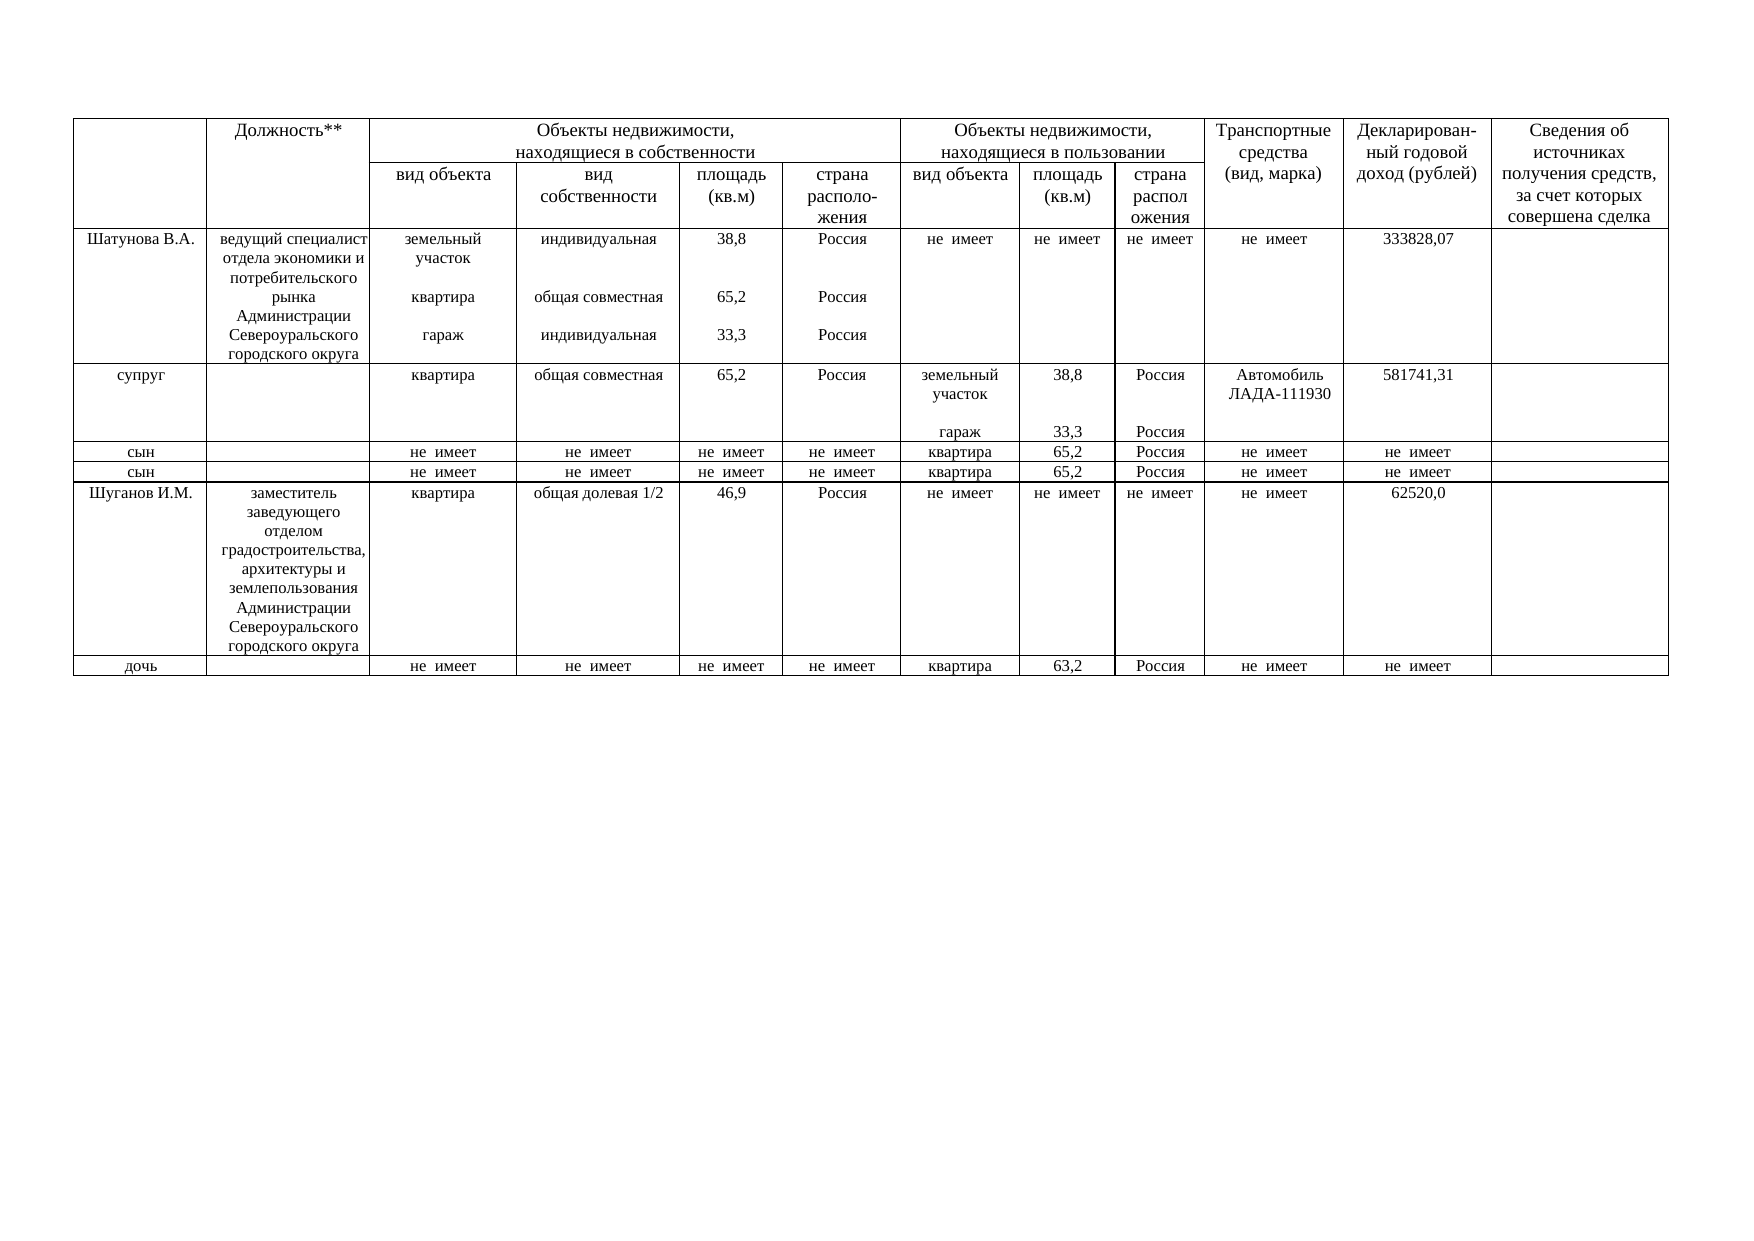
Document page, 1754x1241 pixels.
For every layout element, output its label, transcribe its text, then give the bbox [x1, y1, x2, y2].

table_cell сын [74, 462, 206, 481]
table_cell Россия Россия [1116, 364, 1204, 441]
table_cell вид объекта [370, 163, 516, 228]
table_cell дочь [74, 656, 206, 675]
table_cell [1492, 364, 1668, 441]
table_cell [207, 442, 369, 461]
table_cell заместитель заведующего отделом градостроительства, архитектуры и землепользования Администрации Североуральского городского округа [207, 483, 369, 655]
table_header Объекты недвижимости, находящиеся в пользовании [901, 119, 1204, 162]
table_cell не имеет [1205, 656, 1343, 675]
table_cell ведущий специалист отдела экономики и потребительского рынка Администрации Североуральского городского округа [207, 229, 369, 363]
table_cell не имеет [680, 656, 782, 675]
table_cell квартира [901, 462, 1019, 481]
table_cell площадь (кв.м) [1020, 163, 1114, 228]
table_cell Россия [1116, 442, 1204, 461]
table_cell не имеет [1116, 483, 1204, 655]
table_cell [207, 462, 369, 481]
table_cell не имеет [1344, 462, 1491, 481]
table_cell Автомобиль ЛАДА-111930 [1205, 364, 1343, 441]
table_cell квартира [370, 483, 516, 655]
table_cell 65,2 [1020, 442, 1114, 461]
table_cell 65,2 [680, 364, 782, 441]
table_header Декларированный годовой доход (рублей) [1344, 119, 1491, 228]
table_cell страна расположения [783, 163, 900, 228]
table_header [74, 119, 206, 228]
table_cell не имеет [1344, 442, 1491, 461]
table_cell Шуганов И.М. [74, 483, 206, 655]
table_cell супруг [74, 364, 206, 441]
table_cell земельный участок квартира гараж [370, 229, 516, 363]
table_cell не имеет [1020, 483, 1114, 655]
table_cell страна расположения [1116, 163, 1204, 228]
table_cell не имеет [680, 462, 782, 481]
table_cell сын [74, 442, 206, 461]
table_cell не имеет [1020, 229, 1114, 363]
table_cell не имеет [783, 656, 900, 675]
table_cell индивидуальная общая совместная индивидуальная [517, 229, 679, 363]
table_cell Россия Россия Россия [783, 229, 900, 363]
table_header Должность** [207, 119, 369, 228]
table_cell не имеет [901, 483, 1019, 655]
table_cell [207, 656, 369, 675]
table_cell земельный участок гараж [901, 364, 1019, 441]
table_cell квартира [901, 656, 1019, 675]
table_cell 46,9 [680, 483, 782, 655]
table_cell не имеет [1205, 442, 1343, 461]
table_cell [1492, 483, 1668, 655]
table_cell не имеет [517, 462, 679, 481]
table_cell [1492, 229, 1668, 363]
table_cell общая долевая 1/2 [517, 483, 679, 655]
table_cell общая совместная [517, 364, 679, 441]
table_cell [1492, 462, 1668, 481]
table_cell не имеет [783, 442, 900, 461]
table_cell квартира [901, 442, 1019, 461]
table_cell не имеет [680, 442, 782, 461]
table_cell не имеет [370, 462, 516, 481]
table_cell 38,8 65,2 33,3 [680, 229, 782, 363]
table_cell Россия [783, 483, 900, 655]
table_cell 63,2 [1020, 656, 1114, 675]
table_cell Шатунова В.А. [74, 229, 206, 363]
table_cell Россия [783, 364, 900, 441]
table_cell 65,2 [1020, 462, 1114, 481]
table_cell не имеет [1205, 229, 1343, 363]
table_cell 62520,0 [1344, 483, 1491, 655]
table_cell не имеет [370, 442, 516, 461]
table_header Объекты недвижимости, находящиеся в собственности [370, 119, 900, 162]
table_cell площадь (кв.м) [680, 163, 782, 228]
table_header Сведения об источниках получения средств, за счет которых совершена сделка (вид приобретенного имущества, источники)*** [1492, 119, 1668, 228]
table_cell [1492, 442, 1668, 461]
table_cell не имеет [901, 229, 1019, 363]
table_cell не имеет [783, 462, 900, 481]
table_cell не имеет [517, 442, 679, 461]
table_cell [1492, 656, 1668, 675]
table_cell квартира [370, 364, 516, 441]
table_cell Россия [1116, 656, 1204, 675]
table_cell 581741,31 [1344, 364, 1491, 441]
table_cell вид собственности [517, 163, 679, 228]
table_header Транспортные средства (вид, марка) [1205, 119, 1343, 228]
table_cell 38,8 33,3 [1020, 364, 1114, 441]
table_cell не имеет [1205, 462, 1343, 481]
table_cell 333828,07 [1344, 229, 1491, 363]
table_cell не имеет [1116, 229, 1204, 363]
table_cell не имеет [370, 656, 516, 675]
table_cell не имеет [1344, 656, 1491, 675]
table_cell не имеет [517, 656, 679, 675]
table_cell не имеет [1205, 483, 1343, 655]
table_cell [207, 364, 369, 441]
table_cell вид объекта [901, 163, 1019, 228]
table_cell Россия [1116, 462, 1204, 481]
